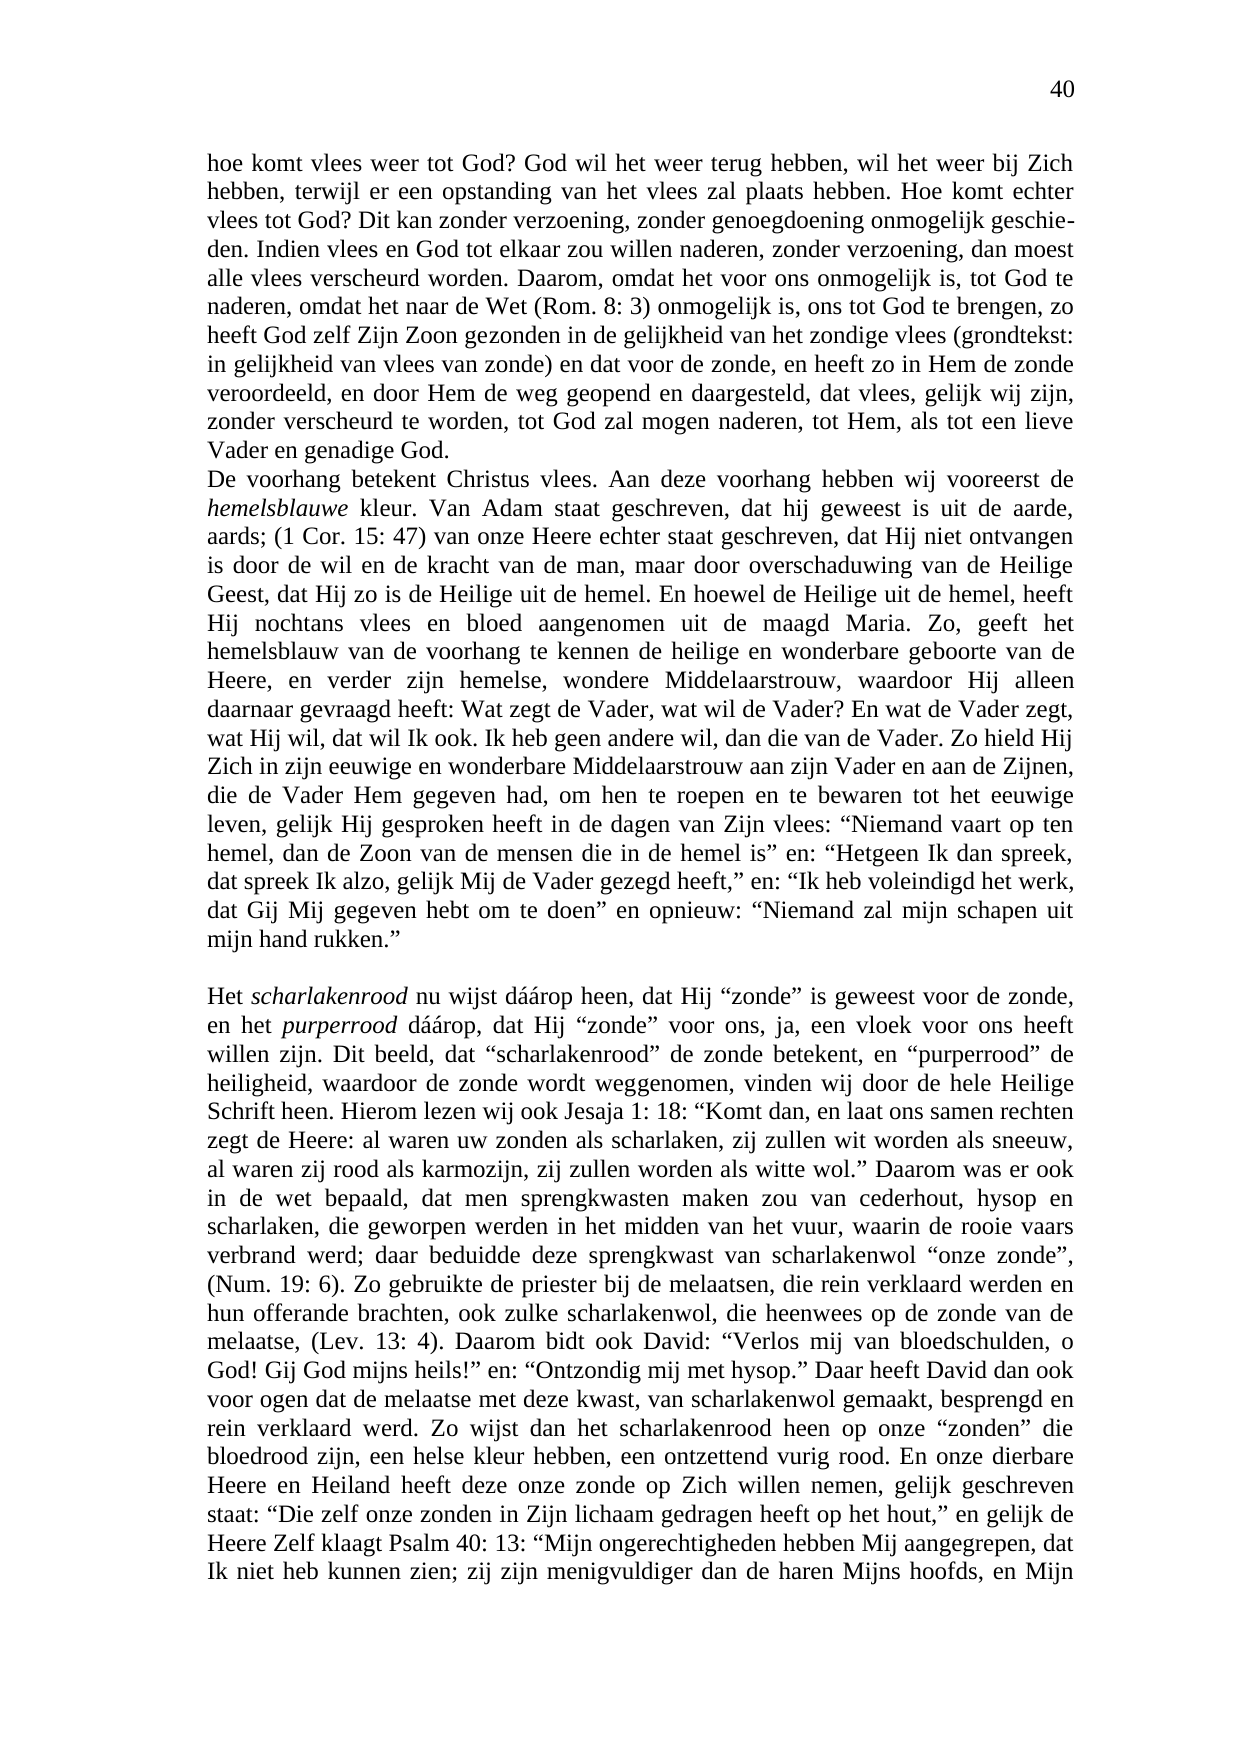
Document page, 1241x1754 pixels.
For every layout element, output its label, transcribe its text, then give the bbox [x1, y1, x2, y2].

text De voorhang betekent Christus vlees. Aan deze voorhang hebben wij vooreerst de hemelsblauwe kleur. Van Adam staat geschreven, dat hij geweest is uit de aarde, aards; (1 Cor. 15: 47) van onze Heere echter staat geschreven, dat Hij niet ontvangen is door de wil en de kracht van de man, maar door overschaduwing van de Heilige Geest, dat Hij zo is de Heilige uit de hemel. En hoewel de Heilige uit de hemel, heeft Hij nochtans vlees en bloed aangenomen uit de maagd Maria. Zo, geeft het hemelsblauw van de voorhang te kennen de heilige en wonderbare geboorte van de Heere, en verder zijn hemelse, wondere Middelaarstrouw, waardoor Hij alleen daarnaar gevraagd heeft: Wat zegt de Vader, wat wil de Vader? En wat de Vader zegt, wat Hij wil, dat wil Ik ook. Ik heb geen andere wil, dan die van de Vader. Zo hield Hij Zich in zijn eeuwige en wonderbare Middelaarstrouw aan zijn Vader en aan de Zijnen, die de Vader Hem gegeven had, om hen te roepen en te bewaren tot het eeuwige leven, gelijk Hij gesproken heeft in de dagen van Zijn vlees: “Niemand vaart op ten hemel, dan de Zoon van de mensen die in de hemel is” en: “Hetgeen Ik dan spreek, dat spreek Ik alzo, gelijk Mij de Vader gezegd heeft,” en: “Ik heb voleindigd het werk, dat Gij Mij gegeven hebt om te doen” en opnieuw: “Niemand zal mijn schapen uit mijn hand rukken.” [207, 464, 1075, 953]
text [207, 148, 1075, 464]
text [207, 981, 1075, 1585]
